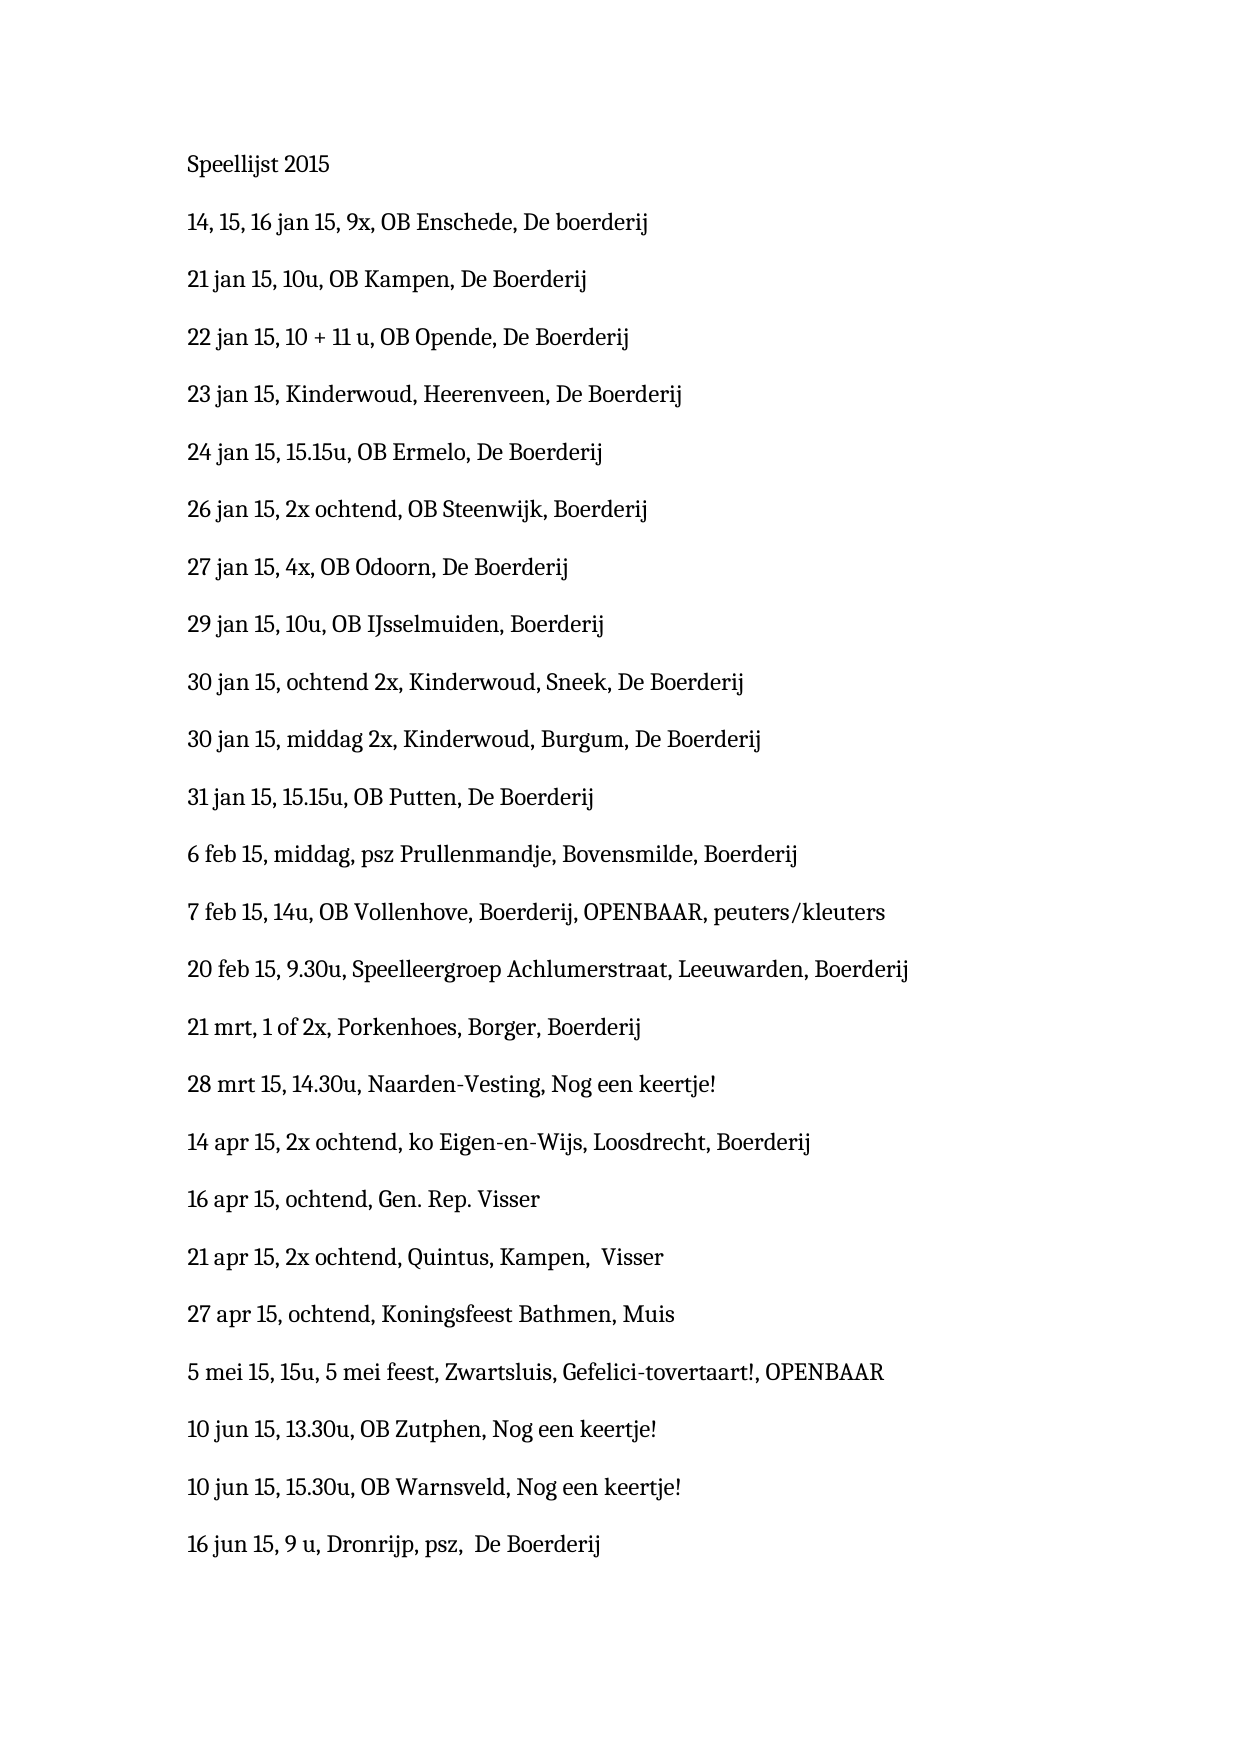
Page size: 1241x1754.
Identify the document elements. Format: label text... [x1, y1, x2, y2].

text 21 apr 15, 2x ochtend, Quintus, Kampen, Visser [187, 1242, 1053, 1271]
text 14 apr 15, 2x ochtend, ko Eigen-en-Wijs, Loosdrecht, Boerderij [187, 1127, 1053, 1156]
text 5 mei 15, 15u, 5 mei feest, Zwartsluis, Gefelici-tovertaart!, OPENBAAR [187, 1357, 1053, 1386]
text 28 mrt 15, 14.30u, Naarden-Vesting, Nog een keertje! [187, 1070, 1053, 1099]
text 16 jun 15, 9 u, Dronrijp, psz, De Boerderij [187, 1530, 1053, 1559]
text 20 feb 15, 9.30u, Speelleergroep Achlumerstraat, Leeuwarden, Boerderij [187, 955, 1053, 984]
text 29 jan 15, 10u, OB IJsselmuiden, Boerderij [187, 610, 1053, 639]
text 21 jan 15, 10u, OB Kampen, De Boerderij [187, 265, 1053, 294]
text 16 apr 15, ochtend, Gen. Rep. Visser [187, 1185, 1053, 1214]
text 14, 15, 16 jan 15, 9x, OB Enschede, De boerderij [187, 207, 1053, 236]
text 23 jan 15, Kinderwoud, Heerenveen, De Boerderij [187, 380, 1053, 409]
text 27 jan 15, 4x, OB Odoorn, De Boerderij [187, 552, 1053, 581]
text 30 jan 15, ochtend 2x, Kinderwoud, Sneek, De Boerderij [187, 667, 1053, 696]
text 26 jan 15, 2x ochtend, OB Steenwijk, Boerderij [187, 495, 1053, 524]
text Speellijst 2015 [187, 150, 1053, 179]
text 27 apr 15, ochtend, Koningsfeest Bathmen, Muis [187, 1300, 1053, 1329]
text 10 jun 15, 15.30u, OB Warnsveld, Nog een keertje! [187, 1472, 1053, 1501]
text 31 jan 15, 15.15u, OB Putten, De Boerderij [187, 782, 1053, 811]
text 21 mrt, 1 of 2x, Porkenhoes, Borger, Boerderij [187, 1012, 1053, 1041]
text 24 jan 15, 15.15u, OB Ermelo, De Boerderij [187, 437, 1053, 466]
text 7 feb 15, 14u, OB Vollenhove, Boerderij, OPENBAAR, peuters/kleuters [187, 897, 1053, 926]
text 6 feb 15, middag, psz Prullenmandje, Bovensmilde, Boerderij [187, 840, 1053, 869]
text 22 jan 15, 10 + 11 u, OB Opende, De Boerderij [187, 322, 1053, 351]
text 10 jun 15, 13.30u, OB Zutphen, Nog een keertje! [187, 1415, 1053, 1444]
text 30 jan 15, middag 2x, Kinderwoud, Burgum, De Boerderij [187, 725, 1053, 754]
